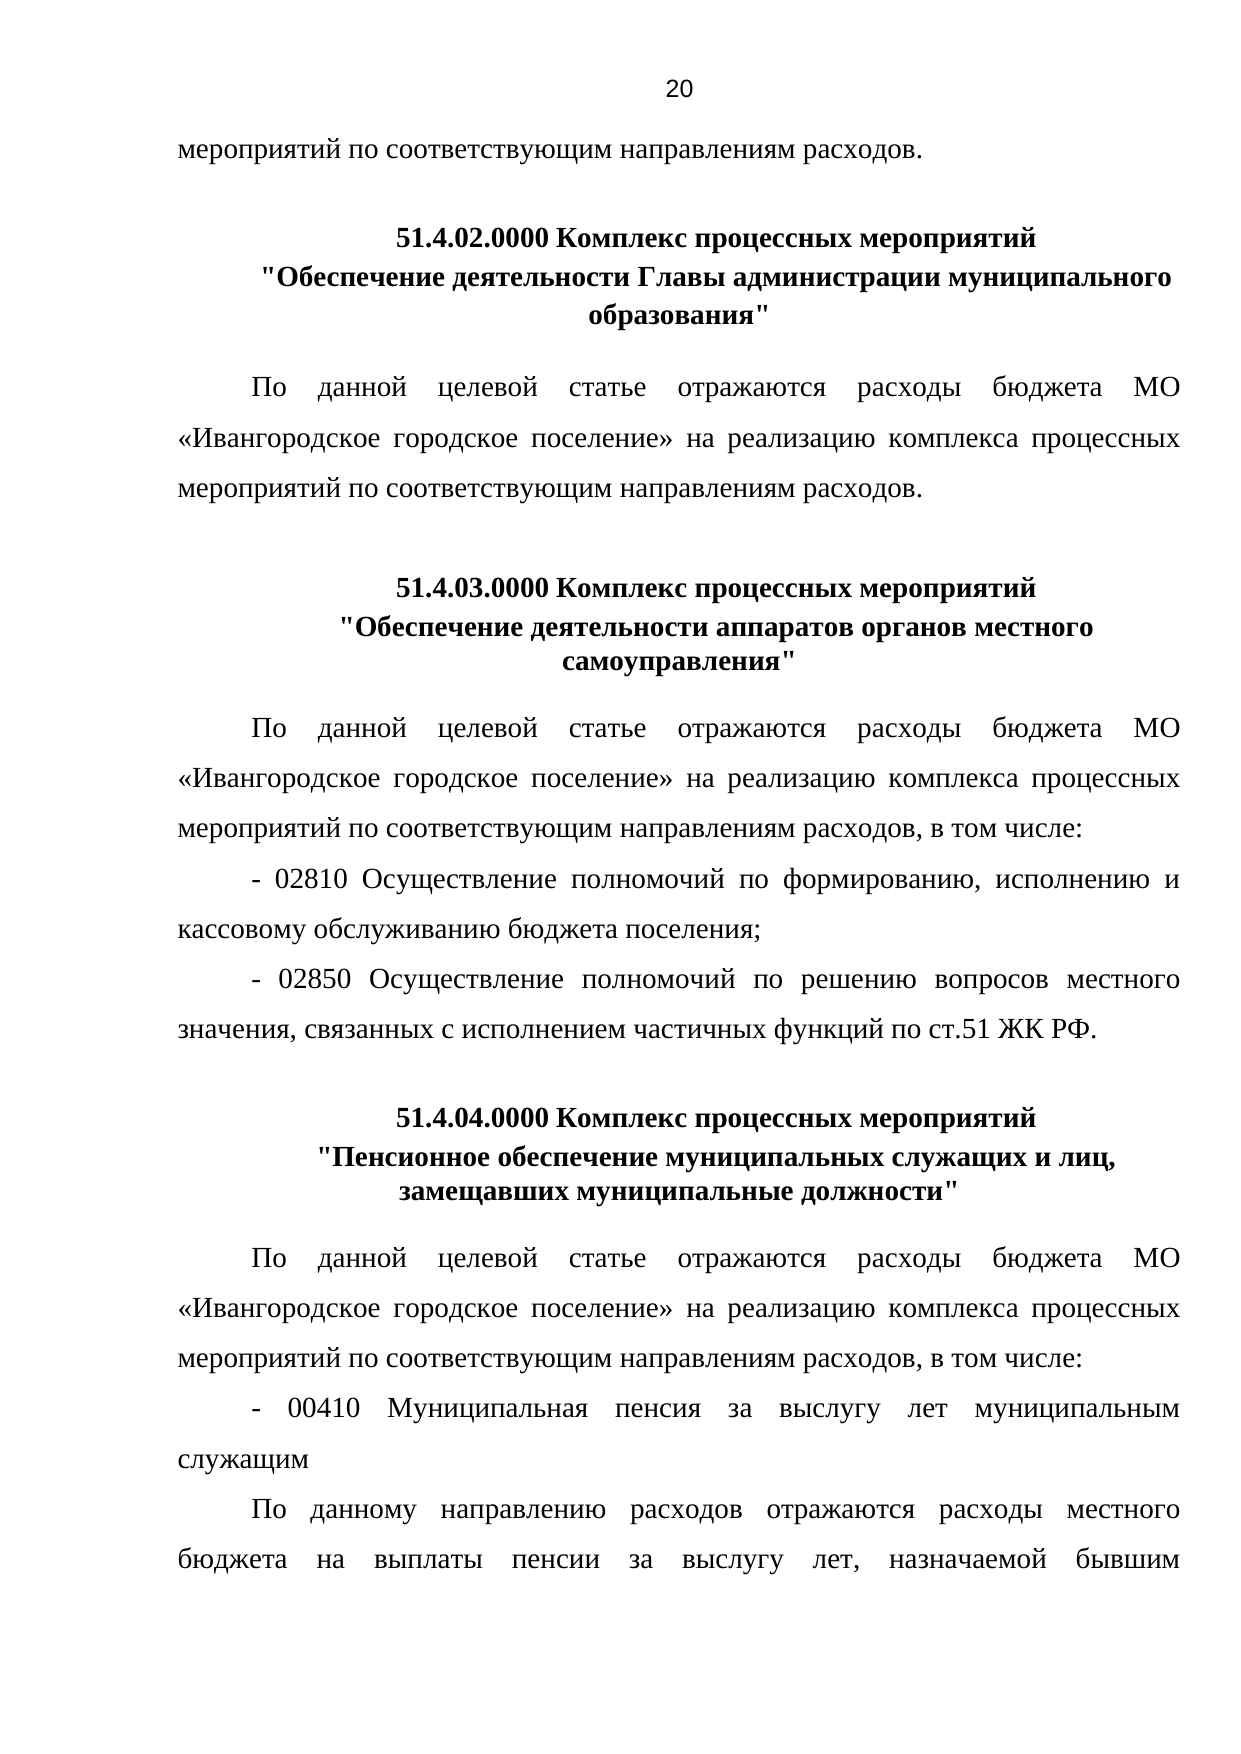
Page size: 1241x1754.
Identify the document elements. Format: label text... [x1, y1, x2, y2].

text 51.4.04.0000 Комплекс процессных мероприятий [177, 1101, 1181, 1134]
text - 02850 Осуществление полномочий по решению вопросов местного значения, связанных с исполнением частичных функций по ст.51 ЖК РФ. [177, 961, 1181, 1045]
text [177, 131, 1181, 165]
text - 00410 Муниципальная пенсия за выслугу лет муниципальным служащим [177, 1391, 1181, 1474]
text "Обеспечение деятельности Главы администрации муниципального образования" [177, 259, 1181, 331]
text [177, 1491, 1181, 1575]
text 51.4.02.0000 Комплекс процессных мероприятий [177, 220, 1181, 254]
text "Обеспечение деятельности аппаратов органов местного самоуправления" [177, 609, 1181, 676]
text 51.4.03.0000 Комплекс процессных мероприятий [177, 571, 1181, 604]
text "Пенсионное обеспечение муниципальных служащих и лиц, замещавших муниципальные должности" [177, 1139, 1181, 1206]
text - 02810 Осуществление полномочий по формированию, исполнению и кассовому обслуживанию бюджета поселения; [177, 861, 1181, 944]
